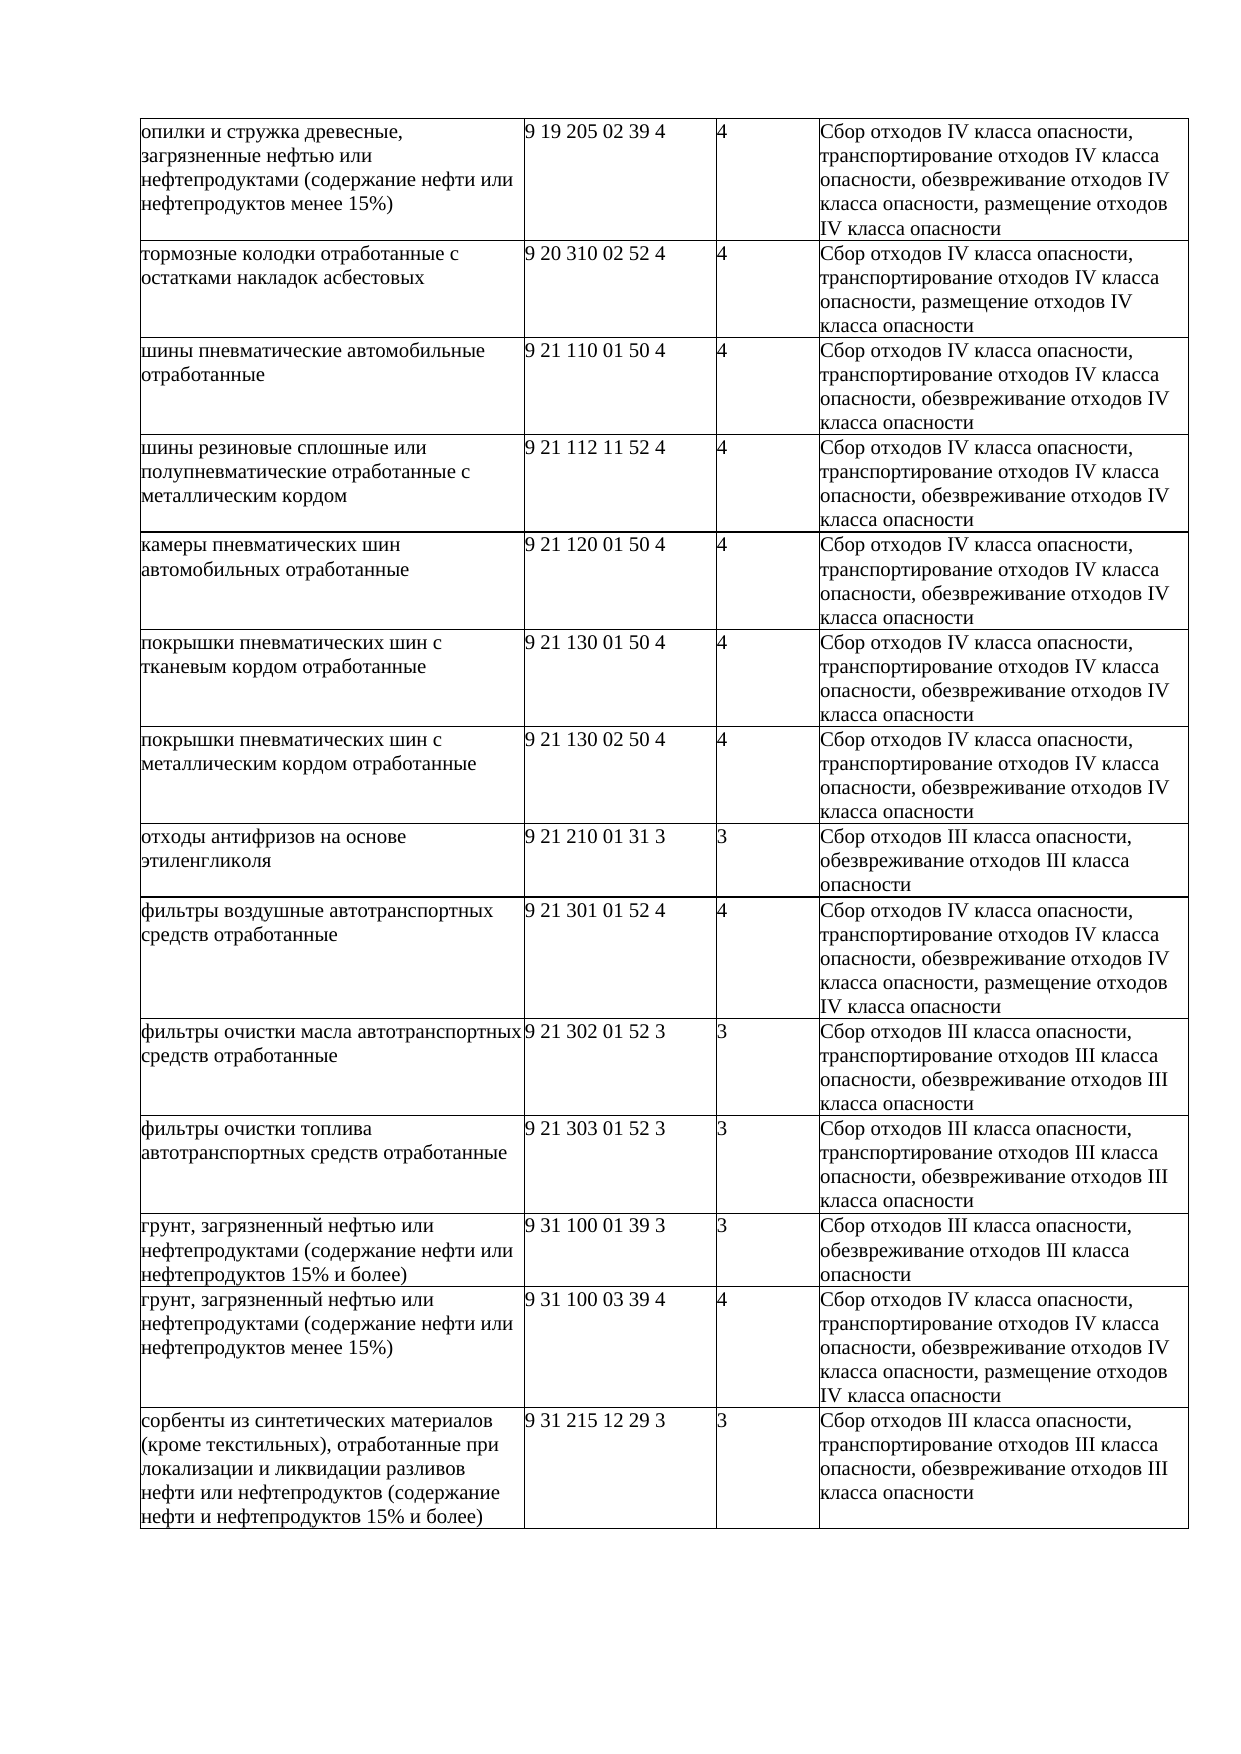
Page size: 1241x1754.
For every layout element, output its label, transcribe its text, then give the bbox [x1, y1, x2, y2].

table_cell Сбор отходов III класса опасности, обезвреживание отходов III класса опасности [820, 824, 1188, 896]
table_cell 9 21 210 01 31 3 [525, 824, 716, 896]
table_cell 3 [717, 1214, 819, 1286]
table_cell фильтры очистки топлива автотранспортных средств отработанные [141, 1116, 524, 1212]
table_cell 4 [717, 727, 819, 823]
table_cell 3 [717, 1116, 819, 1212]
table_cell 9 21 130 01 50 4 [525, 630, 716, 726]
table_cell Сбор отходов IV класса опасности, транспортирование отходов IV класса опасности, обезвреживание отходов IV класса опасности [820, 338, 1188, 434]
table_cell 4 [717, 338, 819, 434]
table_cell шины резиновые сплошные или полупневматические отработанные с металлическим кордом [141, 435, 524, 531]
table_cell покрышки пневматических шин с тканевым кордом отработанные [141, 630, 524, 726]
table_cell 3 [717, 824, 819, 896]
table_cell покрышки пневматических шин с металлическим кордом отработанные [141, 727, 524, 823]
table_cell шины пневматические автомобильные отработанные [141, 338, 524, 434]
table_cell 4 [717, 119, 819, 239]
table_cell Сбор отходов IV класса опасности, транспортирование отходов IV класса опасности, обезвреживание отходов IV класса опасности [820, 533, 1188, 629]
table_cell опилки и стружка древесные, загрязненные нефтью или нефтепродуктами (содержание нефти или нефтепродуктов менее 15%) [141, 119, 524, 239]
table_cell фильтры воздушные автотранспортных средств отработанные [141, 898, 524, 1018]
table_cell 9 21 110 01 50 4 [525, 338, 716, 434]
table_cell 9 21 112 11 52 4 [525, 435, 716, 531]
table_cell Сбор отходов III класса опасности, транспортирование отходов III класса опасности, обезвреживание отходов III класса опасности [820, 1019, 1188, 1115]
table_cell камеры пневматических шин автомобильных отработанные [141, 533, 524, 629]
table_cell фильтры очистки масла автотранспортных средств отработанные [141, 1019, 524, 1115]
table_cell 9 19 205 02 39 4 [525, 119, 716, 239]
table_cell 9 21 303 01 52 3 [525, 1116, 716, 1212]
table_cell Сбор отходов IV класса опасности, транспортирование отходов IV класса опасности, обезвреживание отходов IV класса опасности [820, 630, 1188, 726]
table_cell Сбор отходов IV класса опасности, транспортирование отходов IV класса опасности, обезвреживание отходов IV класса опасности [820, 435, 1188, 531]
table_cell грунт, загрязненный нефтью или нефтепродуктами (содержание нефти или нефтепродуктов 15% и более) [141, 1214, 524, 1286]
table_cell 4 [717, 630, 819, 726]
table_cell 3 [717, 1408, 819, 1528]
table_cell отходы антифризов на основе этиленгликоля [141, 824, 524, 896]
table_cell 9 20 310 02 52 4 [525, 241, 716, 337]
table_cell 3 [717, 1019, 819, 1115]
table_cell 9 21 302 01 52 3 [525, 1019, 716, 1115]
table_cell 4 [717, 1287, 819, 1407]
table_cell Сбор отходов IV класса опасности, транспортирование отходов IV класса опасности, обезвреживание отходов IV класса опасности [820, 727, 1188, 823]
table_cell тормозные колодки отработанные с остатками накладок асбестовых [141, 241, 524, 337]
table_cell 9 21 301 01 52 4 [525, 898, 716, 1018]
table_cell Сбор отходов IV класса опасности, транспортирование отходов IV класса опасности, размещение отходов IV класса опасности [820, 241, 1188, 337]
table_cell грунт, загрязненный нефтью или нефтепродуктами (содержание нефти или нефтепродуктов менее 15%) [141, 1287, 524, 1407]
table_cell сорбенты из синтетических материалов (кроме текстильных), отработанные при локализации и ликвидации разливов нефти или нефтепродуктов (содержание нефти и нефтепродуктов 15% и более) [141, 1408, 524, 1528]
table_cell 4 [717, 533, 819, 629]
table_cell 4 [717, 241, 819, 337]
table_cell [820, 1408, 1188, 1528]
table_cell 9 31 215 12 29 3 [525, 1408, 716, 1528]
table_cell Сбор отходов III класса опасности, обезвреживание отходов III класса опасности [820, 1214, 1188, 1286]
table_cell 4 [717, 435, 819, 531]
table_cell Сбор отходов III класса опасности, транспортирование отходов III класса опасности, обезвреживание отходов III класса опасности [820, 1116, 1188, 1212]
table_cell 9 31 100 01 39 3 [525, 1214, 716, 1286]
table_cell 4 [717, 898, 819, 1018]
table_cell 9 21 130 02 50 4 [525, 727, 716, 823]
table_cell 9 31 100 03 39 4 [525, 1287, 716, 1407]
table_cell 9 21 120 01 50 4 [525, 533, 716, 629]
